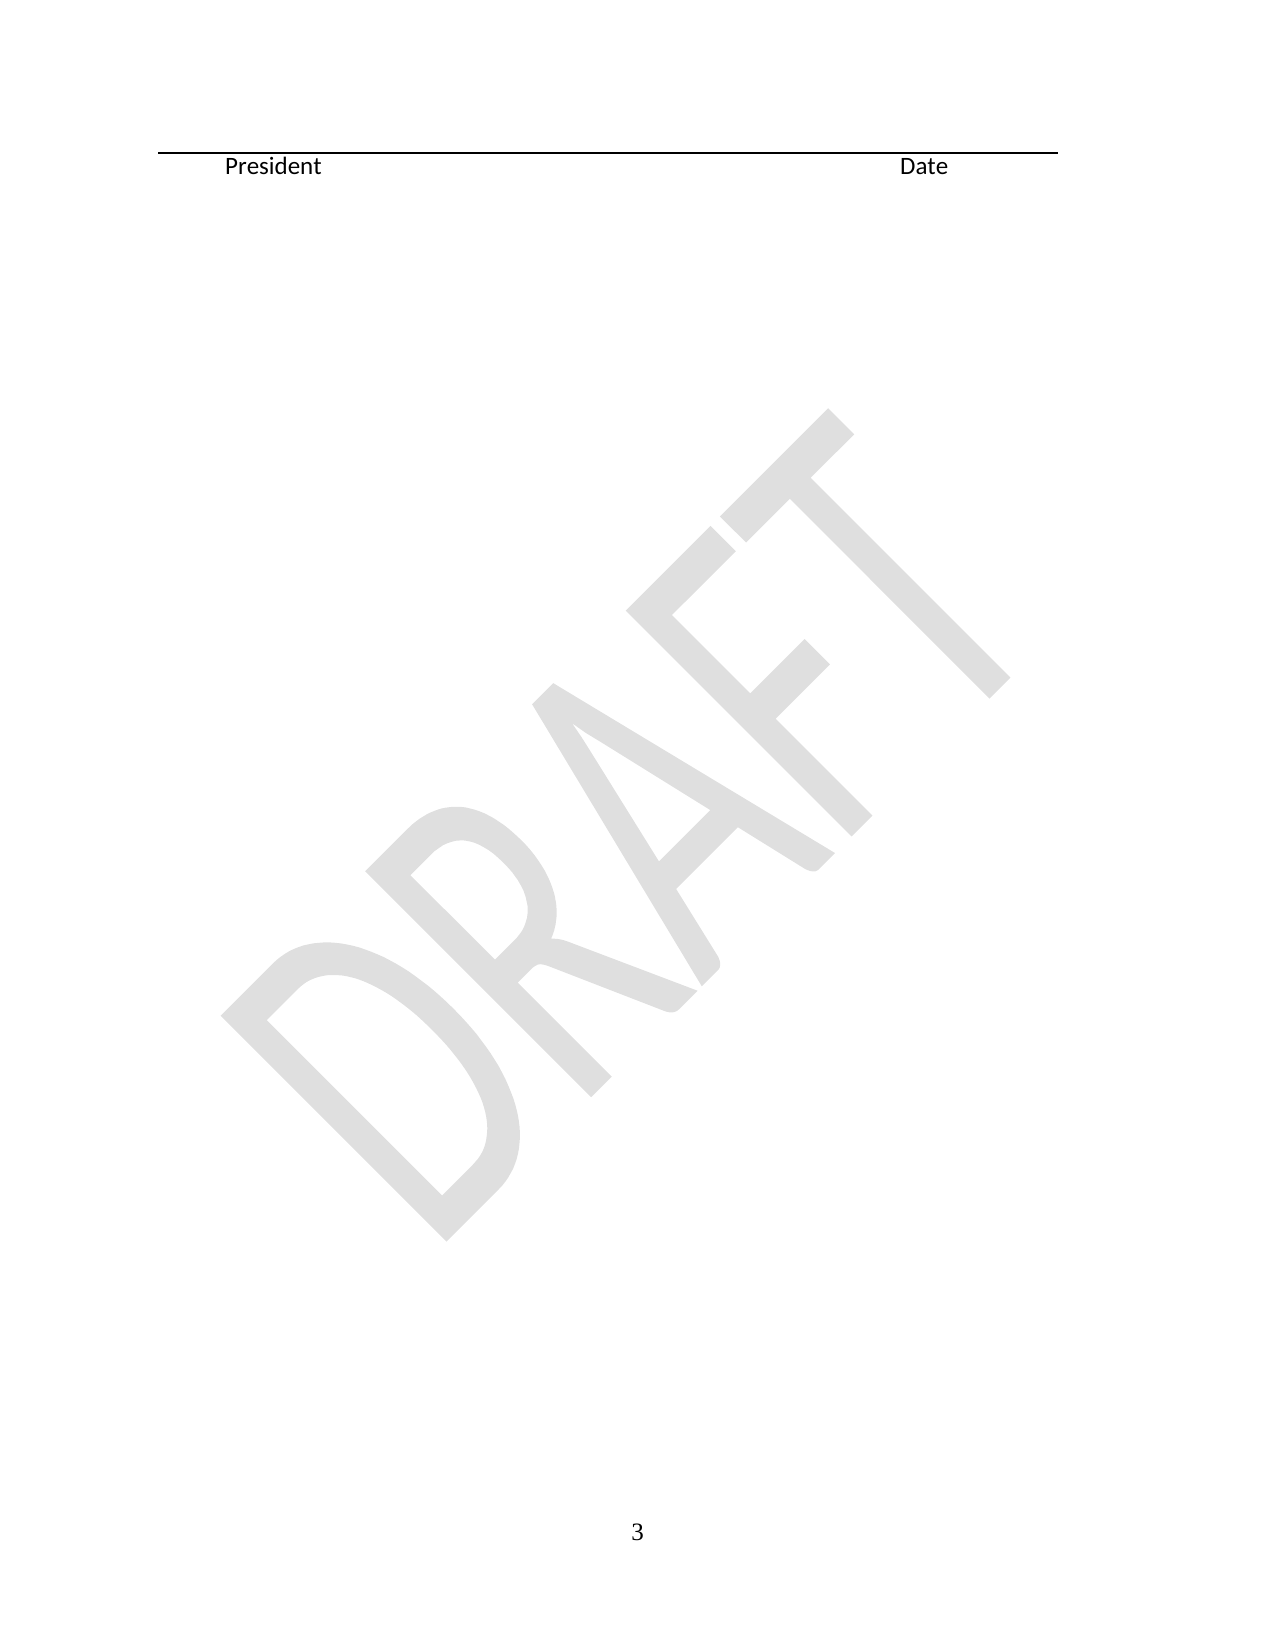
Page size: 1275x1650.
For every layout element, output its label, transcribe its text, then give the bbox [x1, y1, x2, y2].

text President Date [150, 150, 1125, 181]
